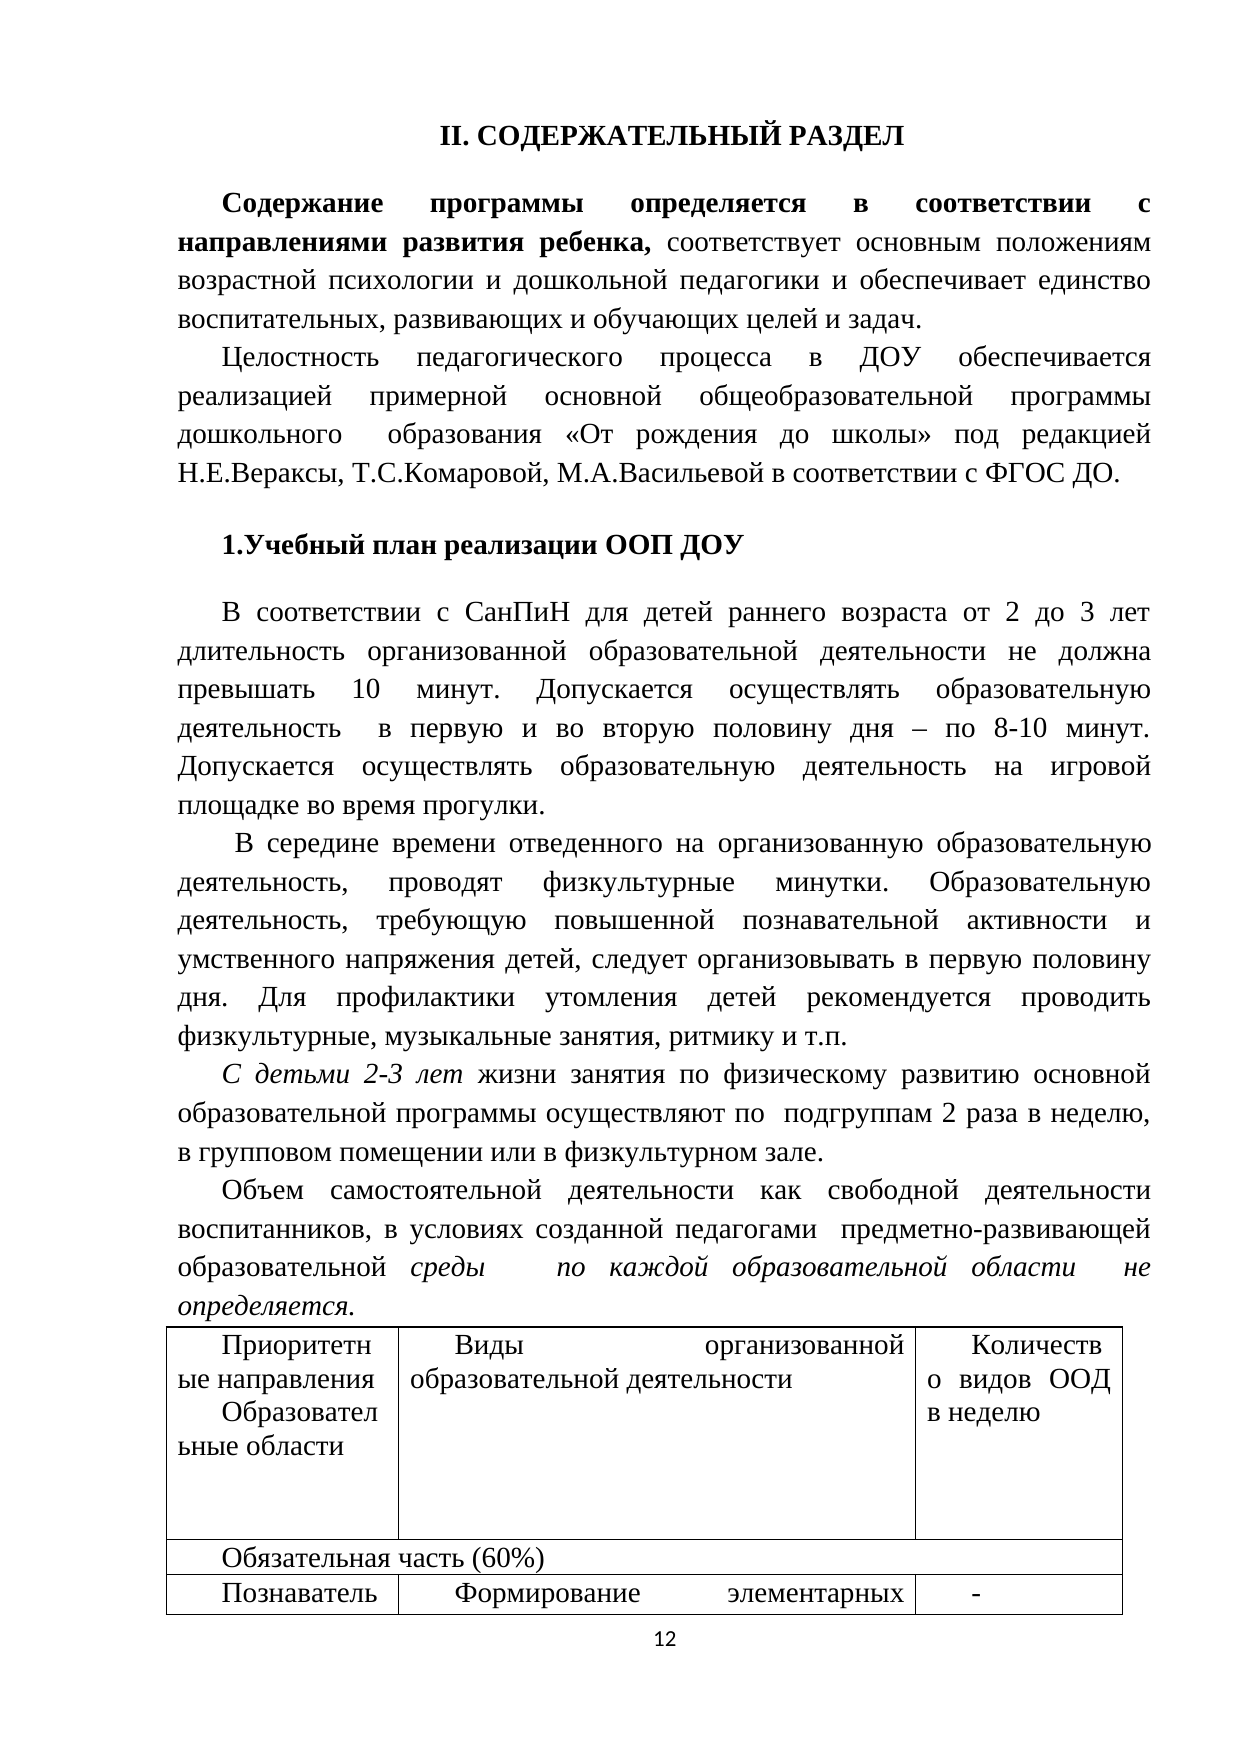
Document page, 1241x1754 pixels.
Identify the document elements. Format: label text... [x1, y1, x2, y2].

table_header Приоритетные направления Образовательные области [167, 1328, 398, 1539]
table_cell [167, 1575, 398, 1614]
text С детьми 2-3 лет жизни занятия по физическому развитию основной образовательной программы осуществляют по подгруппам 2 раза в неделю, в групповом помещении или в физкультурном зале. [177, 1057, 1152, 1167]
text Содержание программы определяется в соответствии с направлениями развития ребенка, соответствует основным положениям возрастной психологии и дошкольной педагогики и обеспечивает единство воспитательных, развивающих и обучающих целей и задач. [177, 185, 1152, 334]
table_header Количество видов ООД в неделю [916, 1328, 1122, 1539]
text Целостность педагогического процесса в ДОУ обеспечивается реализацией примерной основной общеобразовательной программы дошкольного образования «От рождения до школы» под редакцией Н.Е.Вераксы, Т.С.Комаровой, М.А.Васильевой в соответствии с ФГОС ДО. [177, 339, 1152, 488]
table_header Виды организованной образовательной деятельности [399, 1328, 915, 1539]
table_cell Обязательная часть (60%) [167, 1540, 1122, 1574]
text II. СОДЕРЖАТЕЛЬНЫЙ РАЗДЕЛ [177, 118, 1122, 152]
text Объем самостоятельной деятельности как свободной деятельности воспитанников, в условиях созданной педагогами предметно-развивающей образовательной среды по каждой образовательной области не определяется. [177, 1172, 1152, 1321]
list 1.Учебный план реализации ООП ДОУ [177, 527, 1122, 561]
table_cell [399, 1575, 915, 1614]
table_cell - [916, 1575, 1122, 1614]
text В соответствии с СанПиН для детей раннего возраста от 2 до 3 лет длительность организованной образовательной деятельности не должна превышать 10 минут. Допускается осуществлять образовательную деятельность в первую и во вторую половину дня – по 8-10 минут. Допускается осуществлять образовательную деятельность на игровой площадке во время прогулки. [177, 594, 1152, 820]
text В середине времени отведенного на организованную образовательную деятельность, проводят физкультурные минутки. Образовательную деятельность, требующую повышенной познавательной активности и умственного напряжения детей, следует организовывать в первую половину дня. Для профилактики утомления детей рекомендуется проводить физкультурные, музыкальные занятия, ритмику и т.п. [177, 825, 1152, 1052]
